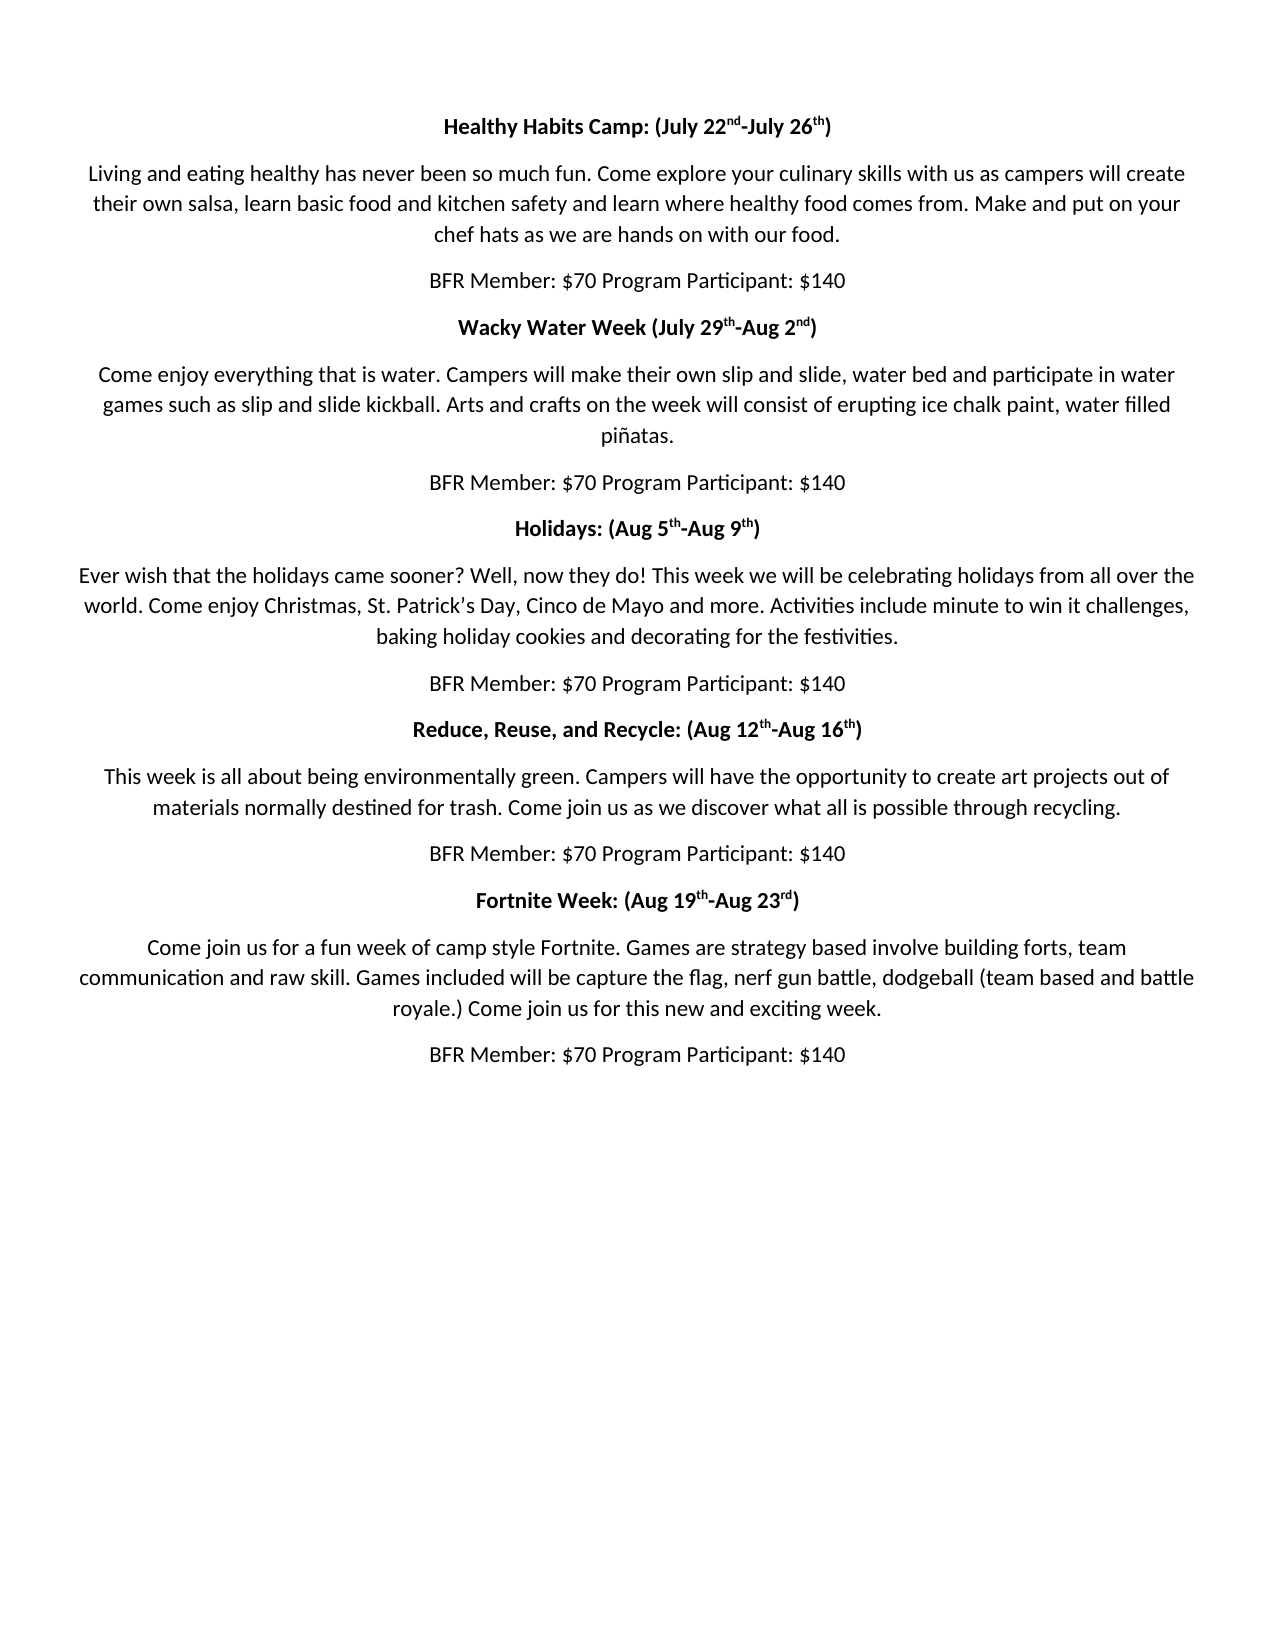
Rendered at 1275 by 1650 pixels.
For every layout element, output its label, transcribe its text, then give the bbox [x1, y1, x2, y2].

text BFR Member: $70 Program Participant: $140 [75, 267, 1200, 295]
text Come join us for a fun week of camp style Fortnite. Games are strategy based involve building forts, team communication and raw skill. Games included will be capture the flag, nerf gun battle, dodgeball (team based and battle royale.) Come join us for this new and exciting week. [75, 933, 1200, 1022]
text BFR Member: $70 Program Participant: $140 [75, 1041, 1200, 1069]
text BFR Member: $70 Program Participant: $140 [75, 468, 1200, 496]
text Reduce, Reuse, and Recycle: (Aug 12th-Aug 16th) [75, 716, 1200, 744]
text Fortnite Week: (Aug 19th-Aug 23rd) [75, 886, 1200, 914]
text Holidays: (Aug 5th-Aug 9th) [75, 514, 1200, 543]
text Living and eating healthy has never been so much fun. Come explore your culinary skills with us as campers will create their own salsa, learn basic food and kitchen safety and learn where healthy food comes from. Make and put on your chef hats as we are hands on with our food. [75, 159, 1200, 248]
text BFR Member: $70 Program Participant: $140 [75, 839, 1200, 868]
text This week is all about being environmentally green. Campers will have the opportunity to create art projects out of materials normally destined for trash. Come join us as we discover what all is possible through recycling. [75, 762, 1200, 821]
text Healthy Habits Camp: (July 22nd-July 26th) [75, 112, 1200, 141]
text BFR Member: $70 Program Participant: $140 [75, 669, 1200, 697]
text Wacky Water Week (July 29th-Aug 2nd) [75, 313, 1200, 342]
text Come enjoy everything that is water. Campers will make their own slip and slide, water bed and participate in water games such as slip and slide kickball. Arts and crafts on the week will consist of erupting ice chalk paint, water filled piñatas. [75, 360, 1200, 449]
text Ever wish that the holidays came sooner? Well, now they do! This week we will be celebrating holidays from all over the world. Come enjoy Christmas, St. Patrick’s Day, Cinco de Mayo and more. Activities include minute to win it challenges, baking holiday cookies and decorating for the festivities. [75, 561, 1200, 650]
